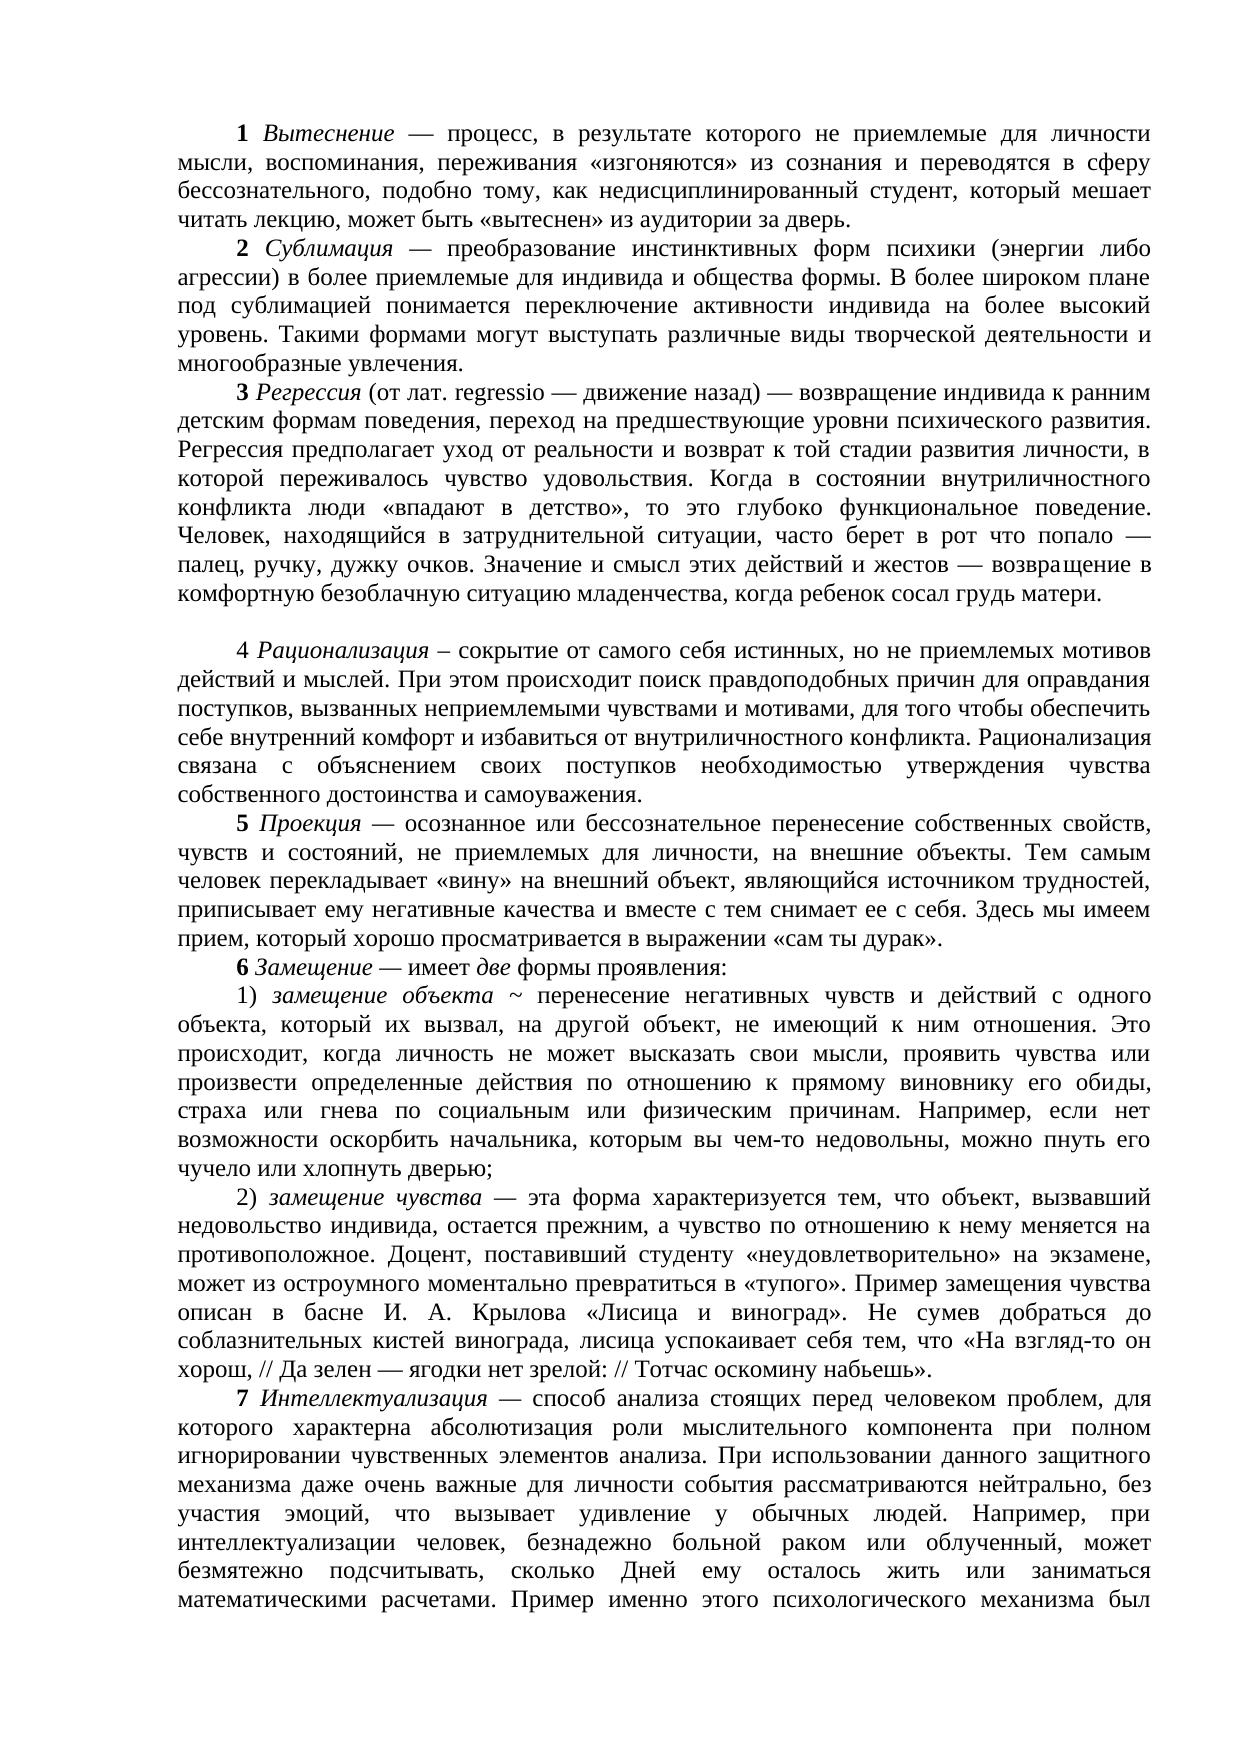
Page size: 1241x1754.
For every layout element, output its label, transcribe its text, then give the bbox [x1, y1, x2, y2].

text 1) замещение объекта ~ перенесение негативных чувств и действий с одного объекта, который их вызвал, на другой объект, не имеющий к ним отношения. Это происходит, когда личность не может высказать свои мысли, проявить чувства или произвести определенные действия по отношению к прямому виновнику его обиды, страха или гнева по социальным или физическим причинам. Например, если нет возможности оскорбить начальника, которым вы чем-то недовольны, можно пнуть его чучело или хлопнуть дверью; [177, 981, 1152, 1182]
text 1 Вытеснение — процесс, в результате которого не приемлемые для личности мысли, воспоминания, переживания «изгоняются» из сознания и переводятся в сферу бессознательного, подобно тому, как недисциплинированный студент, который мешает читать лекцию, может быть «вытеснен» из аудитории за дверь. [177, 118, 1152, 233]
text 4 Рационализация – сокрытие от самого себя истинных, но не приемлемых мотивов действий и мыслей. При этом происходит поиск правдоподобных причин для оправдания поступков, вызванных неприемлемыми чувствами и мотивами, для того чтобы обеспечить себе внутренний комфорт и избавиться от внутриличностного конфликта. Рационализация связана с объяснением своих поступков необходимостью утверждения чувства собственного достоинства и самоуважения. [177, 636, 1152, 808]
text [177, 1383, 1152, 1613]
text 2 Сублимация — преобразование инстинктивных форм психики (энергии либо агрессии) в более приемлемые для индивида и общества формы. В более широком плане под сублимацией понимается переключение активности индивида на более высокий уровень. Такими формами могут выступать различные виды творческой деятельности и многообразные увлечения. [177, 233, 1152, 377]
text 2) замещение чувства — эта форма характеризуется тем, что объект, вызвавший недовольство индивида, остается прежним, а чувство по отношению к нему меняется на противоположное. Доцент, поставивший студенту «неудовлетворительно» на экзамене, может из остроумного моментально превратиться в «тупого». Пример замещения чувства описан в басне И. А. Крылова «Лисица и виноград». Не сумев добраться до соблазнительных кистей винограда, лисица успокаивает себя тем, что «На взгляд-то он хорош, // Да зелен — ягодки нет зрелой: // Тотчас оскомину набьешь». [177, 1182, 1152, 1383]
text 5 Проекция — осознанное или бессознательное перенесение собственных свойств, чувств и состояний, не приемлемых для личности, на внешние объекты. Тем самым человек перекладывает «вину» на внешний объект, являющийся источником трудностей, приписывает ему негативные качества и вместе с тем снимает ее с себя. Здесь мы имеем прием, который хорошо просматривается в выражении «сам ты дурак». [177, 808, 1152, 952]
text 6 Замещение — имеет две формы проявления: [177, 952, 1152, 981]
text 3 Регрессия (от лат. regressio — движение назад) — возвращение индивида к ранним детским формам поведения, переход на предшествующие уровни психического развития. Регрессия предполагает уход от реальности и возврат к той стадии развития личности, в которой переживалось чувство удовольствия. Когда в состоянии внутриличностного конфликта люди «впадают в детство», то это глубоко функциональное поведение. Человек, находящийся в затруднительной ситуации, часто берет в рот что попало — палец, ручку, дужку очков. Значение и смысл этих действий и жестов — возвращение в комфортную безоблачную ситуацию младенчества, когда ребенок сосал грудь матери. [177, 377, 1152, 607]
